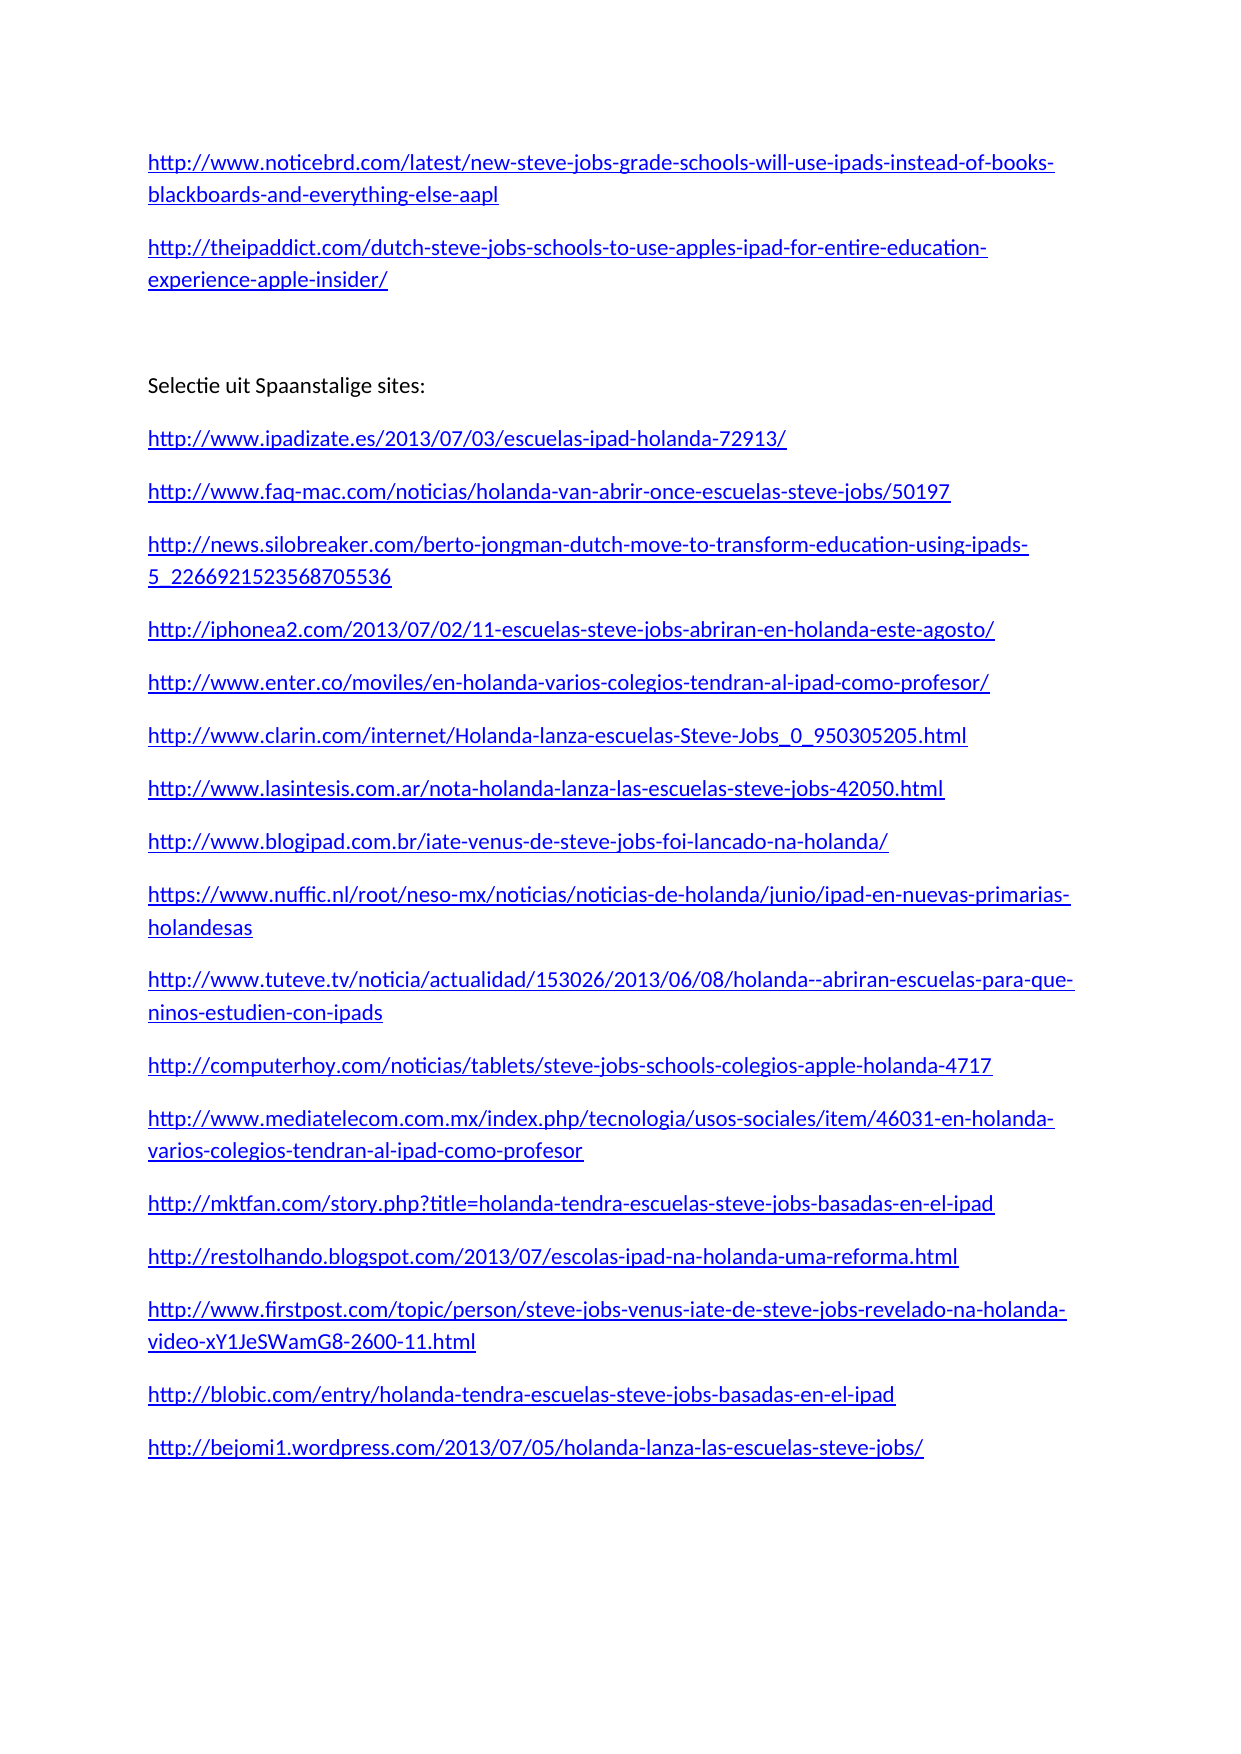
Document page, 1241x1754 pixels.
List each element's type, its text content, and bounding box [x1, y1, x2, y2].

text http://www.clarin.com/internet/Holanda-lanza-escuelas-Steve-Jobs_0_950305205.html [148, 721, 1093, 749]
text http://restolhando.blogspot.com/2013/07/escolas-ipad-na-holanda-uma-reforma.html [148, 1242, 1093, 1270]
text http://news.silobreaker.com/berto-jongman-dutch-move-to-transform-education-using-ipads-5_2266921523568705536 [148, 530, 1093, 590]
text https://www.nuffic.nl/root/neso-mx/noticias/noticias-de-holanda/junio/ipad-en-nuevas-primarias-holandesas [148, 880, 1093, 941]
text http://www.tuteve.tv/noticia/actualidad/153026/2013/06/08/holanda--abriran-escuelas-para-que-ninos-estudien-con-ipads [148, 966, 1093, 1026]
text http://www.blogipad.com.br/iate-venus-de-steve-jobs-foi-lancado-na-holanda/ [148, 827, 1093, 855]
text http://mktfan.com/story.php?title=holanda-tendra-escuelas-steve-jobs-basadas-en-el-ipad [148, 1189, 1093, 1217]
text http://www.faq-mac.com/noticias/holanda-van-abrir-once-escuelas-steve-jobs/50197 [148, 477, 1093, 505]
text http://theipaddict.com/dutch-steve-jobs-schools-to-use-apples-ipad-for-entire-education-experience-apple-insider/ [148, 233, 1093, 293]
text Selectie uit Spaanstalige sites: [148, 371, 1093, 399]
text http://blobic.com/entry/holanda-tendra-escuelas-steve-jobs-basadas-en-el-ipad [148, 1380, 1093, 1408]
text http://www.noticebrd.com/latest/new-steve-jobs-grade-schools-will-use-ipads-instead-of-books-blackboards-and-everything-else-aapl [148, 148, 1093, 208]
text http://computerhoy.com/noticias/tablets/steve-jobs-schools-colegios-apple-holanda-4717 [148, 1051, 1093, 1079]
text http://iphonea2.com/2013/07/02/11-escuelas-steve-jobs-abriran-en-holanda-este-agosto/ [148, 615, 1093, 643]
text http://bejomi1.wordpress.com/2013/07/05/holanda-lanza-las-escuelas-steve-jobs/ [148, 1433, 1093, 1461]
text http://www.firstpost.com/topic/person/steve-jobs-venus-iate-de-steve-jobs-revelado-na-holanda-video-xY1JeSWamG8-2600-11.html [148, 1295, 1093, 1355]
text http://www.mediatelecom.com.mx/index.php/tecnologia/usos-sociales/item/46031-en-holanda-varios-colegios-tendran-al-ipad-como-profesor [148, 1104, 1093, 1164]
text http://www.ipadizate.es/2013/07/03/escuelas-ipad-holanda-72913/ [148, 424, 1093, 452]
text http://www.lasintesis.com.ar/nota-holanda-lanza-las-escuelas-steve-jobs-42050.html [148, 774, 1093, 802]
text http://www.enter.co/moviles/en-holanda-varios-colegios-tendran-al-ipad-como-profesor/ [148, 668, 1093, 696]
